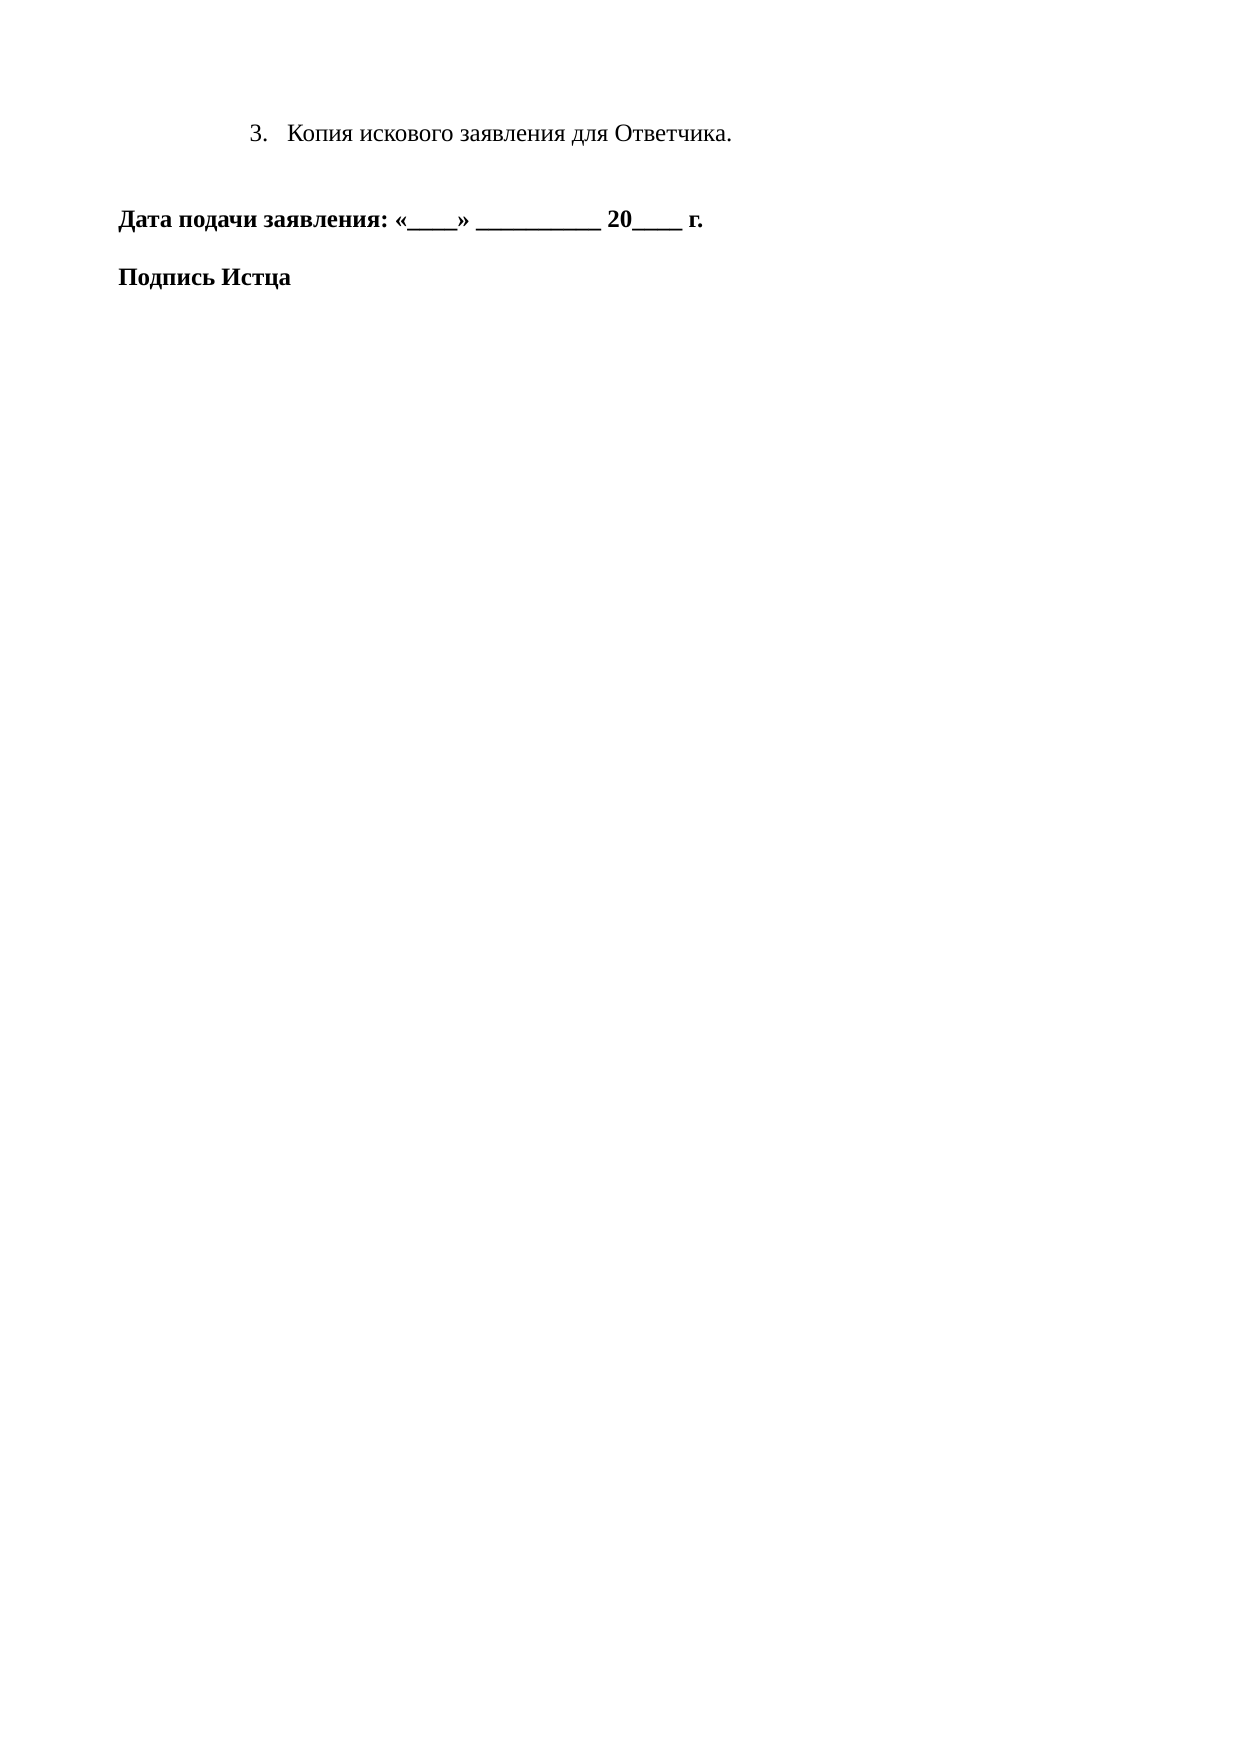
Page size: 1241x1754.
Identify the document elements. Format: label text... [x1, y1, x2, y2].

list Копия искового заявления для Ответчика. [249, 118, 1122, 147]
text Дата подачи заявления: «____» __________ 20____ г. [118, 204, 1122, 233]
text Подпись Истца [118, 262, 1122, 291]
